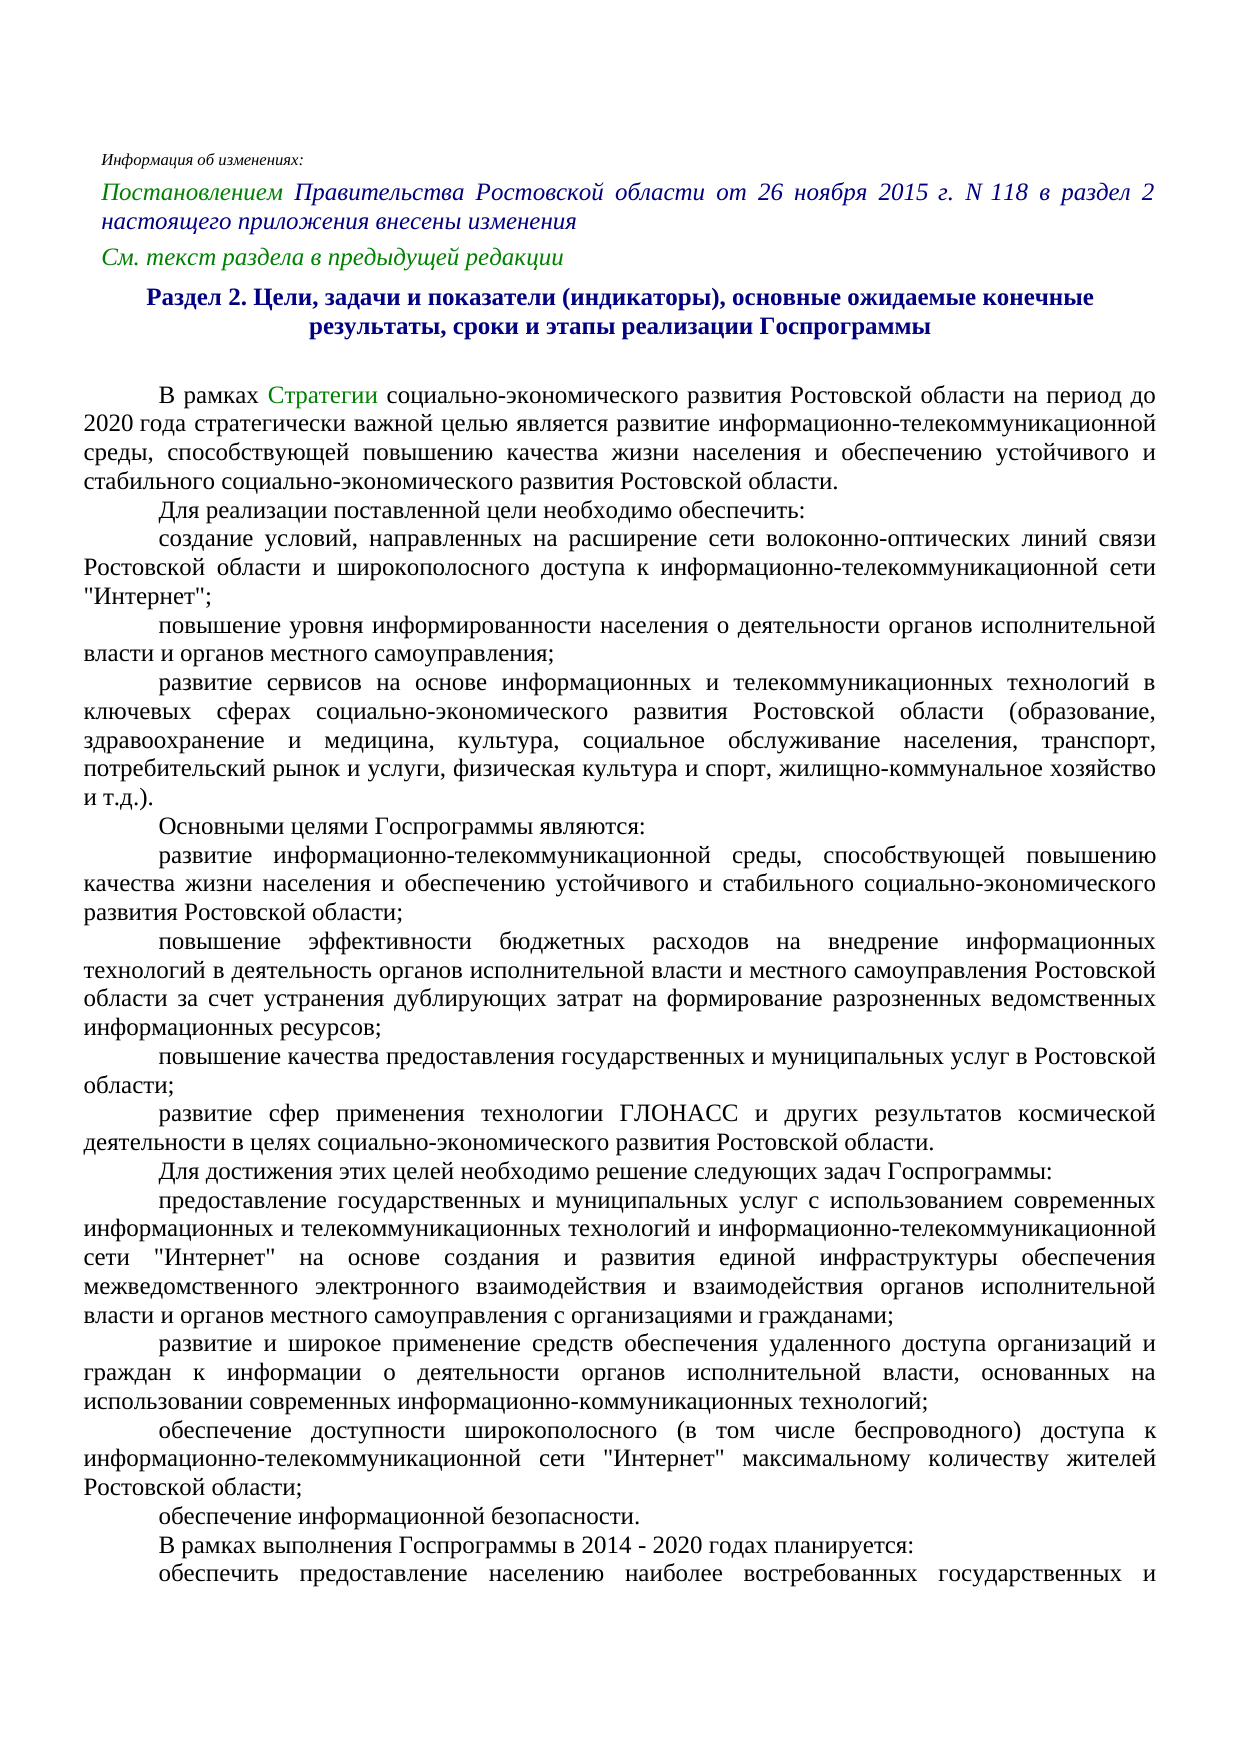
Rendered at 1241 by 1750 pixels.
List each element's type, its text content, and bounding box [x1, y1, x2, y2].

text См. текст раздела в предыдущей редакции [101, 242, 1157, 271]
text развитие сервисов на основе информационных и телекоммуникационных технологий в ключевых сферах социально-экономического развития Ростовской области (образование, здравоохранение и медицина, культура, социальное обслуживание населения, транспорт, потребительский рынок и услуги, физическая культура и спорт, жилищно-коммунальное хозяйство и т.д.). [83, 667, 1157, 811]
text создание условий, направленных на расширение сети волоконно-оптических линий связи Ростовской области и широкополосного доступа к информационно-телекоммуникационной сети "Интернет"; [83, 523, 1157, 610]
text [83, 1558, 1157, 1587]
text обеспечение доступности широкополосного (в том числе беспроводного) доступа к информационно-телекоммуникационной сети "Интернет" максимальному количеству жителей Ростовской области; [83, 1415, 1157, 1501]
text Для реализации поставленной цели необходимо обеспечить: [83, 495, 1157, 523]
subtitle Раздел 2. Цели, задачи и показатели (индикаторы), основные ожидаемые конечные результаты, сроки и этапы реализации Госпрограммы [83, 282, 1157, 340]
text обеспечение информационной безопасности. [83, 1501, 1157, 1530]
text повышение уровня информированности населения о деятельности органов исполнительной власти и органов местного самоуправления; [83, 610, 1157, 667]
text Информация об изменениях: [101, 150, 1157, 169]
text Для достижения этих целей необходимо решение следующих задач Госпрограммы: [83, 1156, 1157, 1185]
text предоставление государственных и муниципальных услуг с использованием современных информационных и телекоммуникационных технологий и информационно-телекоммуникационной сети "Интернет" на основе создания и развития единой инфраструктуры обеспечения межведомственного электронного взаимодействия и взаимодействия органов исполнительной власти и органов местного самоуправления с организациями и гражданами; [83, 1185, 1157, 1328]
text развитие сфер применения технологии ГЛОНАСС и других результатов космической деятельности в целях социально-экономического развития Ростовской области. [83, 1098, 1157, 1156]
text повышение качества предоставления государственных и муниципальных услуг в Ростовской области; [83, 1041, 1157, 1098]
text развитие и широкое применение средств обеспечения удаленного доступа организаций и граждан к информации о деятельности органов исполнительной власти, основанных на использовании современных информационно-коммуникационных технологий; [83, 1328, 1157, 1415]
text Постановлением Правительства Ростовской области от 26 ноября 2015 г. N 118 в раздел 2 настоящего приложения внесены изменения [101, 177, 1157, 234]
text развитие информационно-телекоммуникационной среды, способствующей повышению качества жизни населения и обеспечению устойчивого и стабильного социально-экономического развития Ростовской области; [83, 840, 1157, 926]
text Основными целями Госпрограммы являются: [83, 811, 1157, 840]
text В рамках выполнения Госпрограммы в 2014 - 2020 годах планируется: [83, 1530, 1157, 1558]
text В рамках Стратегии социально-экономического развития Ростовской области на период до 2020 года стратегически важной целью является развитие информационно-телекоммуникационной среды, способствующей повышению качества жизни населения и обеспечению устойчивого и стабильного социально-экономического развития Ростовской области. [83, 380, 1157, 495]
text повышение эффективности бюджетных расходов на внедрение информационных технологий в деятельность органов исполнительной власти и местного самоуправления Ростовской области за счет устранения дублирующих затрат на формирование разрозненных ведомственных информационных ресурсов; [83, 926, 1157, 1041]
